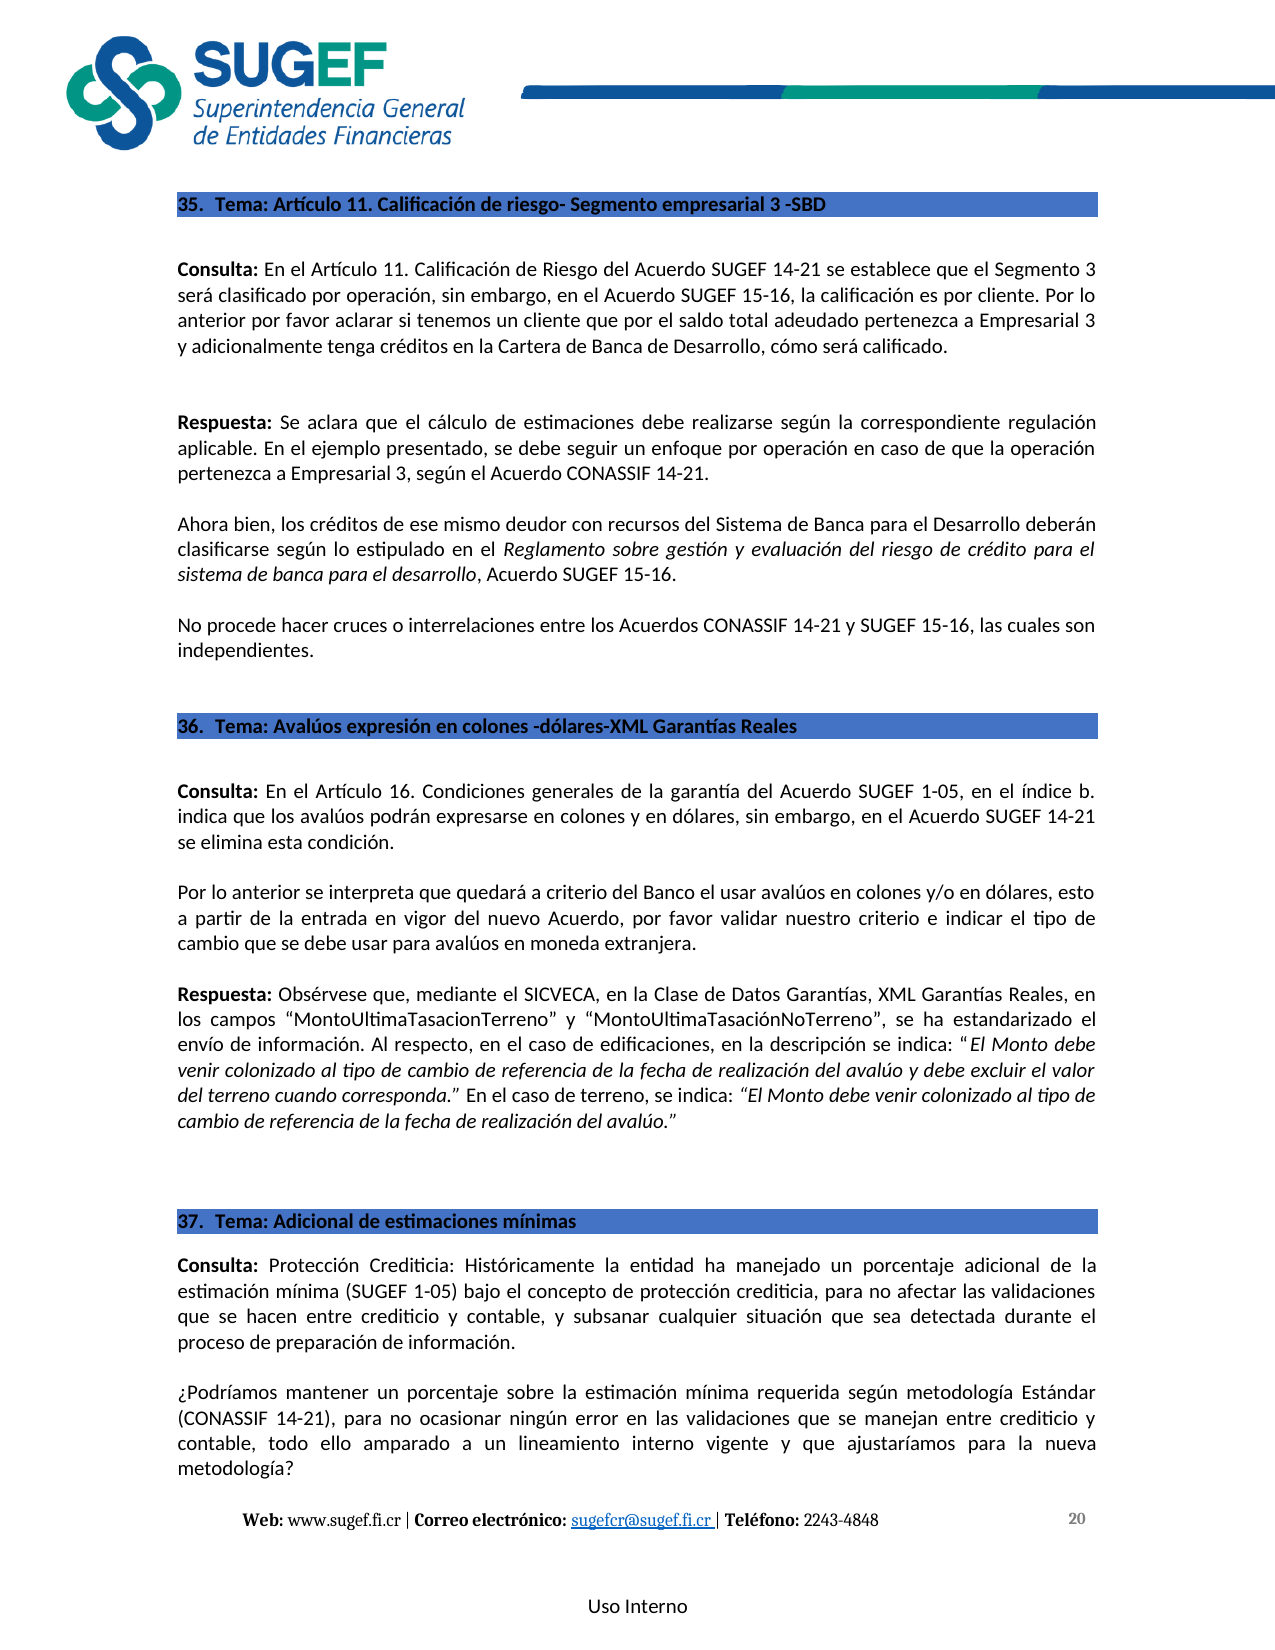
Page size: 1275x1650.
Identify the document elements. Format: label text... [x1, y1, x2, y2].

list Consulta: Protección Crediticia: Históricamente la entidad ha manejado un porcentaje adicional de la estimación mínima (SUGEF 1-05) bajo el concepto de protección crediticia, para no afectar las validaciones que se hacen entre crediticio y contable, y subsanar cualquier situación que sea detectada durante el proceso de preparación de información. [177, 1253, 1098, 1354]
subtitle Consulta: En el Artículo 11. Calificación de Riesgo del Acuerdo SUGEF 14-21 se establece que el Segmento 3 será clasificado por operación, sin embargo, en el Acuerdo SUGEF 15-16, la calificación es por cliente. Por lo anterior por favor aclarar si tenemos un cliente que por el saldo total adeudado pertenezca a Empresarial 3 y adicionalmente tenga créditos en la Cartera de Banca de Desarrollo, cómo será calificado. [177, 257, 1098, 358]
text Respuesta: Se aclara que el cálculo de estimaciones debe realizarse según la correspondiente regulación aplicable. En el ejemplo presentado, se debe seguir un enfoque por operación en caso de que la operación pertenezca a Empresarial 3, según el Acuerdo CONASSIF 14-21. [177, 409, 1098, 486]
list Tema: Artículo 11. Calificación de riesgo- Segmento empresarial 3 -SBD [177, 192, 1098, 217]
subtitle Consulta: En el Artículo 16. Condiciones generales de la garantía del Acuerdo SUGEF 1-05, en el índice b. indica que los avalúos podrán expresarse en colones y en dólares, sin embargo, en el Acuerdo SUGEF 14-21 se elimina esta condición. [177, 778, 1098, 854]
list Tema: Avalúos expresión en colones -dólares-XML Garantías Reales [177, 713, 1098, 739]
text Por lo anterior se interpreta que quedará a criterio del Banco el usar avalúos en colones y/o en dólares, esto a partir de la entrada en vigor del nuevo Acuerdo, por favor validar nuestro criterio e indicar el tipo de cambio que se debe usar para avalúos en moneda extranjera. [177, 879, 1098, 956]
list Tema: Adicional de estimaciones mínimas [177, 1209, 1098, 1234]
text Ahora bien, los créditos de ese mismo deudor con recursos del Sistema de Banca para el Desarrollo deberán clasificarse según lo estipulado en el Reglamento sobre gestión y evaluación del riesgo de crédito para el sistema de banca para el desarrollo, Acuerdo SUGEF 15-16. [177, 511, 1098, 587]
picture [1, 0, 1275, 163]
text Respuesta: Obsérvese que, mediante el SICVECA, en la Clase de Datos Garantías, XML Garantías Reales, en los campos “MontoUltimaTasacionTerreno” y “MontoUltimaTasaciónNoTerreno”, se ha estandarizado el envío de información. Al respecto, en el caso de edificaciones, en la descripción se indica: “El Monto debe venir colonizado al tipo de cambio de referencia de la fecha de realización del avalúo y debe excluir el valor del terreno cuando corresponda.” En el caso de terreno, se indica: “El Monto debe venir colonizado al tipo de cambio de referencia de la fecha de realización del avalúo.” [177, 981, 1098, 1133]
text No procede hacer cruces o interrelaciones entre los Acuerdos CONASSIF 14-21 y SUGEF 15-16, las cuales son independientes. [177, 612, 1098, 663]
list ¿Podríamos mantener un porcentaje sobre la estimación mínima requerida según metodología Estándar (CONASSIF 14-21), para no ocasionar ningún error en las validaciones que se manejan entre crediticio y contable, todo ello amparado a un lineamiento interno vigente y que ajustaríamos para la nueva metodología? [177, 1379, 1098, 1481]
